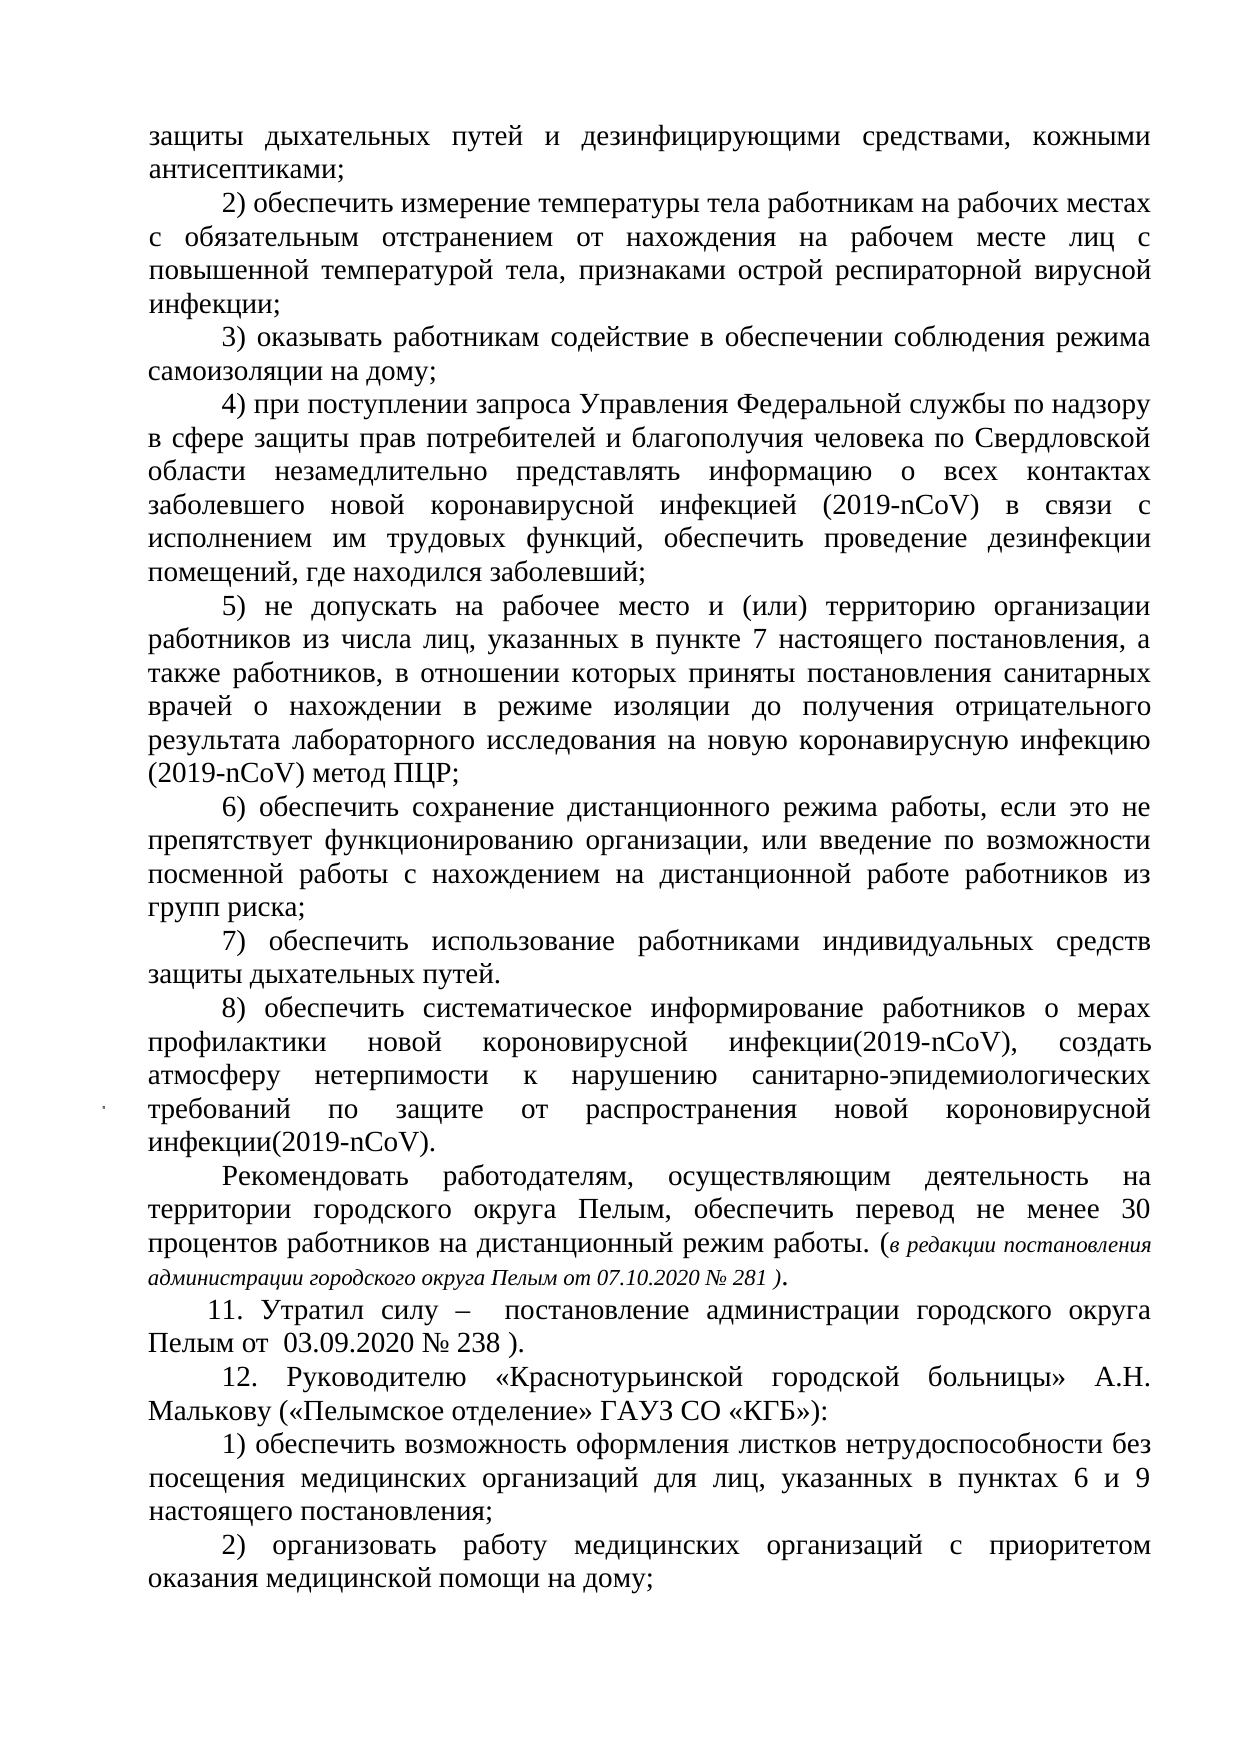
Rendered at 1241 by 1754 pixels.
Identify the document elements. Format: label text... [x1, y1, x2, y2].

text 3) оказывать работникам содействие в обеспечении соблюдения режима самоизоляции на дому; [148, 319, 1152, 386]
text 5) не допускать на рабочее место и (или) территорию организации работников из числа лиц, указанных в пункте 7 настоящего постановления, а также работников, в отношении которых приняты постановления санитарных врачей о нахождении в режиме изоляции до получения отрицательного результата лабораторного исследования на новую коронавирусную инфекцию (2019-nCoV) метод ПЦР; [148, 588, 1152, 789]
text Рекомендовать работодателям, осуществляющим деятельность на территории городского округа Пелым, обеспечить перевод не менее 30 процентов работников на дистанционный режим работы. (в редакции постановления администрации городского округа Пелым от 07.10.2020 № 281 ). [148, 1158, 1152, 1292]
list 8) обеспечить систематическое информирование работников о мерах профилактики новой короновирусной инфекции(2019-nCoV), создать атмосферу нетерпимости к нарушению санитарно-эпидемиологических требований по защите от распространения новой короновирусной инфекции(2019-nCoV). [148, 990, 1152, 1158]
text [149, 118, 1152, 185]
text 1) обеспечить возможность оформления листков нетрудоспособности без посещения медицинских организаций для лиц, указанных в пунктах 6 и 9 настоящего постановления; [149, 1426, 1152, 1527]
text 2) организовать работу медицинских организаций с приоритетом оказания медицинской помощи на дому; [148, 1527, 1152, 1594]
text 12. Руководителю «Краснотурьинской городской больницы» А.Н. Малькову («Пелымское отделение» ГАУЗ СО «КГБ»): [148, 1359, 1152, 1426]
text 11. Утратил силу – постановление администрации городского округа Пелым от 03.09.2020 № 238 ). [148, 1292, 1152, 1359]
text 2) обеспечить измерение температуры тела работникам на рабочих местах с обязательным отстранением от нахождения на рабочем месте лиц с повышенной температурой тела, признаками острой респираторной вирусной инфекции; [149, 185, 1152, 319]
text 7) обеспечить использование работниками индивидуальных средств защиты дыхательных путей. [148, 923, 1152, 990]
text 6) обеспечить сохранение дистанционного режима работы, если это не препятствует функционированию организации, или введение по возможности посменной работы с нахождением на дистанционной работе работников из групп риска; [148, 789, 1152, 923]
text 4) при поступлении запроса Управления Федеральной службы по надзору в сфере защиты прав потребителей и благополучия человека по Свердловской области незамедлительно представлять информацию о всех контактах заболевшего новой коронавирусной инфекцией (2019-nCoV) в связи с исполнением им трудовых функций, обеспечить проведение дезинфекции помещений, где находился заболевший; [148, 386, 1152, 588]
